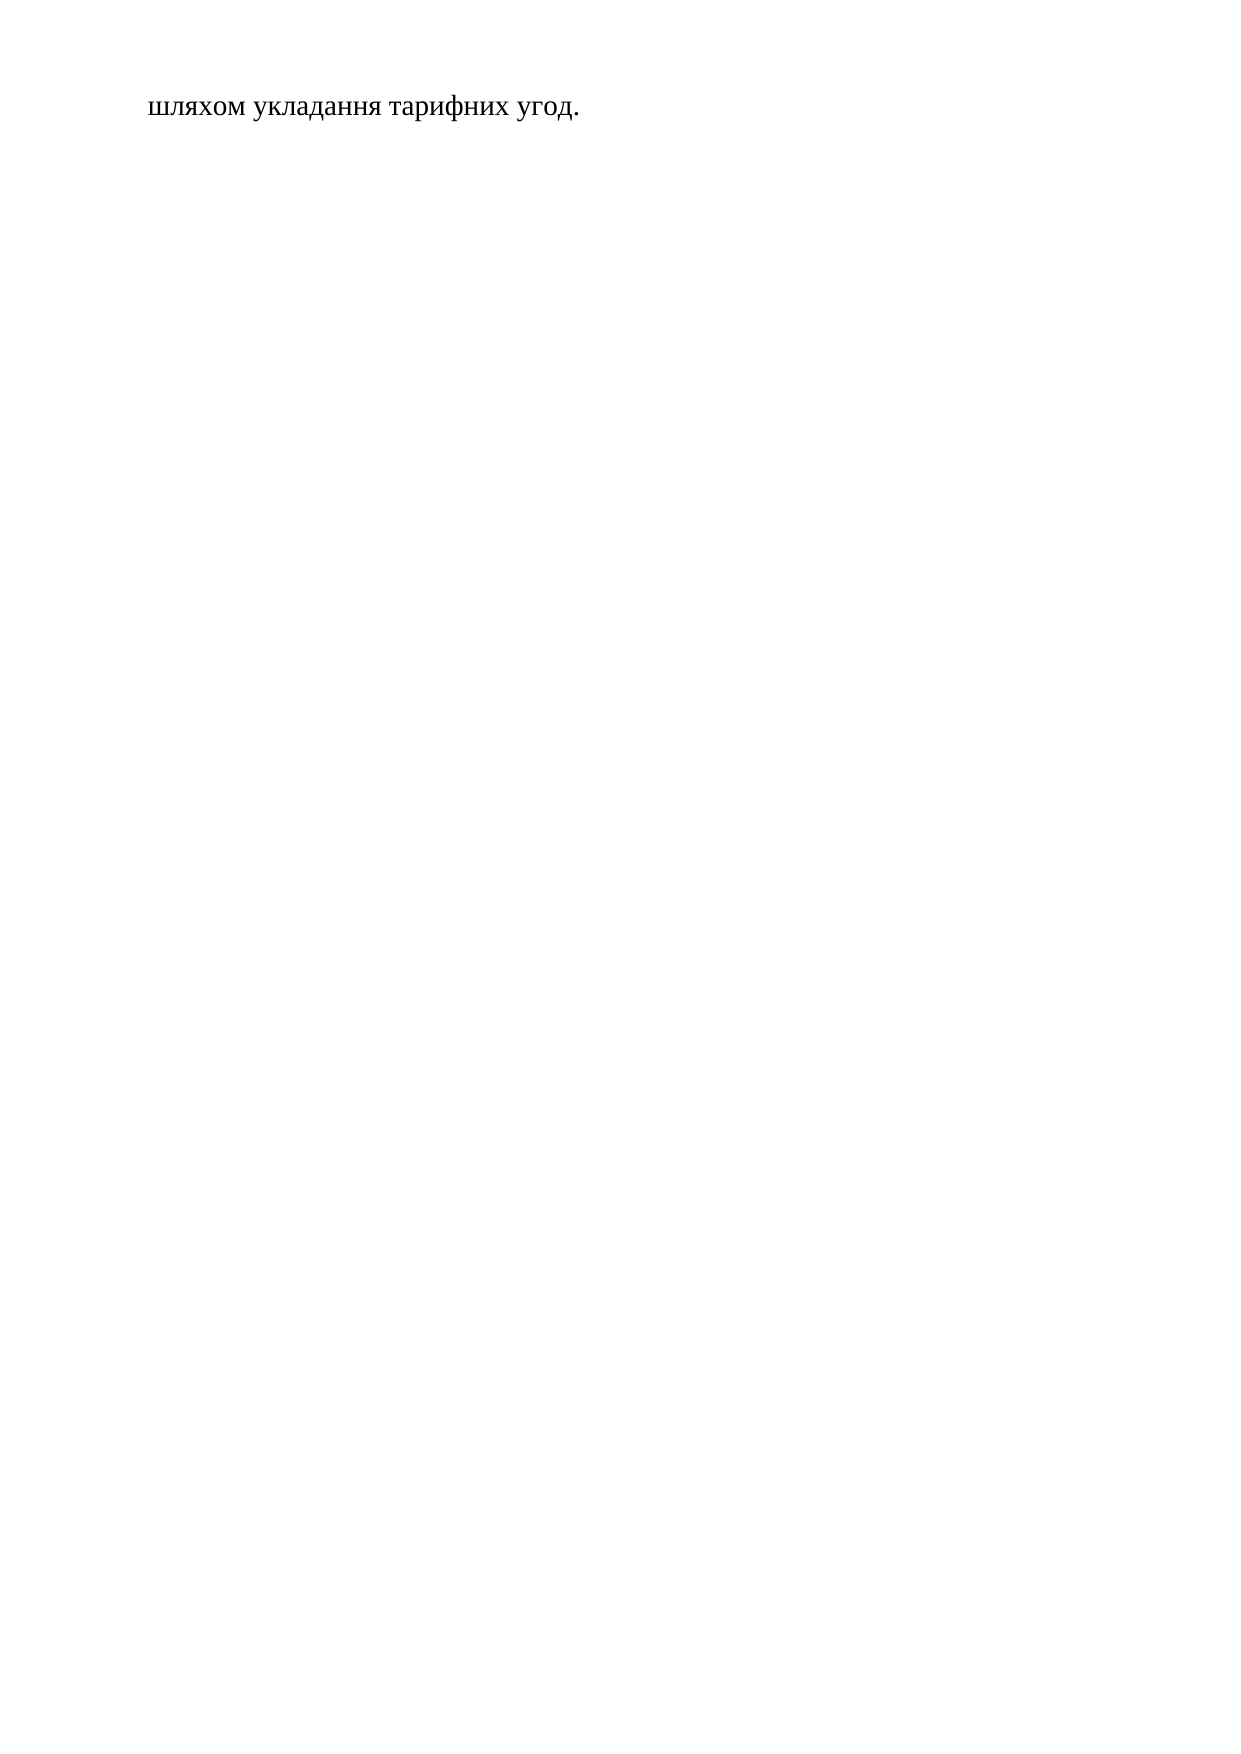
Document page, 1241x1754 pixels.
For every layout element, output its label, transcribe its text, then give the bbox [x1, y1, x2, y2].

text шляхом укладання тарифних угод. [148, 88, 1152, 122]
